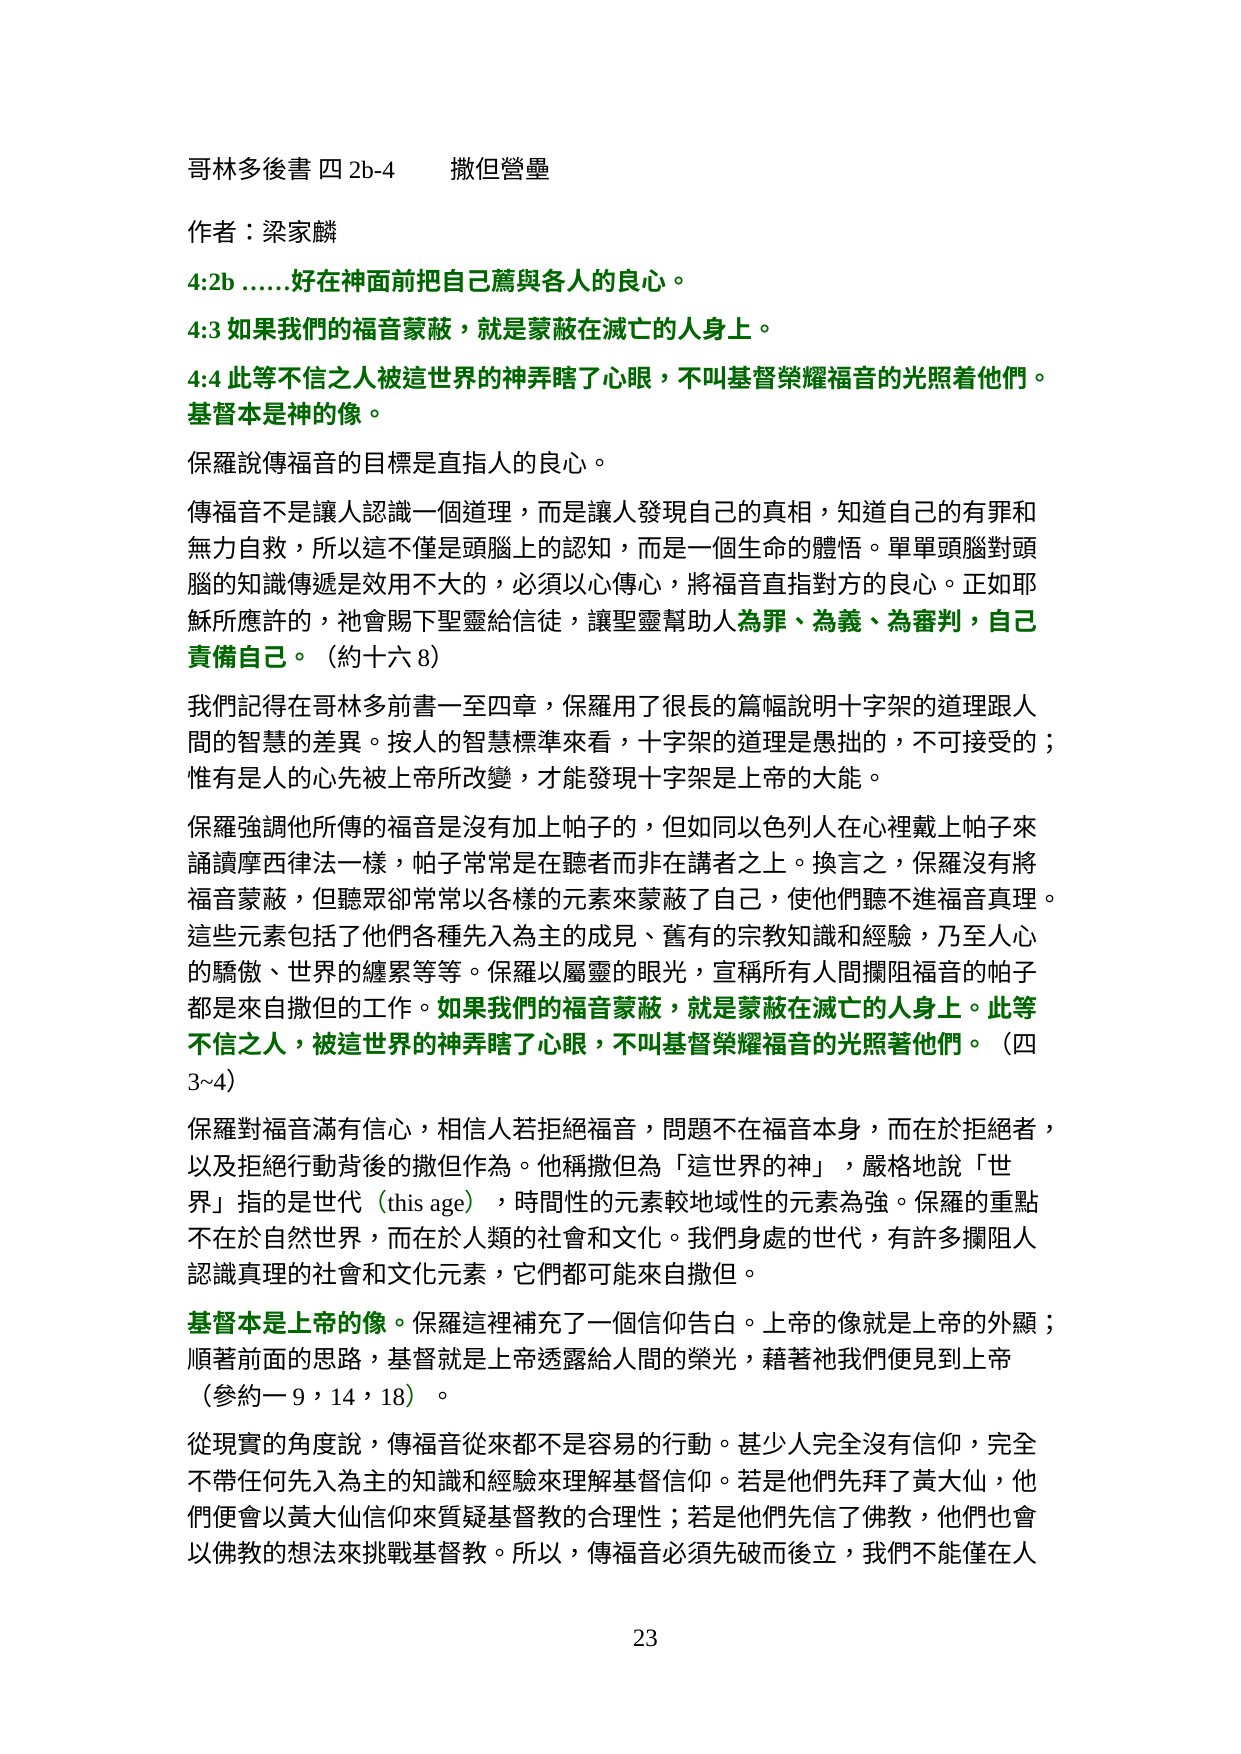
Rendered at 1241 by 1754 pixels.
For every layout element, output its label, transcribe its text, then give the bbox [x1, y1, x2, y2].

text 4:4 此等不信之人被這世界的神弄瞎了心眼，不叫基督榮耀福音的光照着他們。基督本是神的像。 [187, 359, 1053, 431]
text 作者：梁家麟 [187, 212, 1053, 249]
text 基督本是上帝的像。保羅這裡補充了一個信仰告白。上帝的像就是上帝的外顯；順著前面的思路，基督就是上帝透露給人間的榮光，藉著祂我們便見到上帝（參約一9，14，18）。 [187, 1304, 1053, 1412]
text 保羅對福音滿有信心，相信人若拒絕福音，問題不在福音本身，而在於拒絕者，以及拒絕行動背後的撒但作為。他稱撒但為「這世界的神」，嚴格地說「世界」指的是世代（this age），時間性的元素較地域性的元素為強。保羅的重點不在於自然世界，而在於人類的社會和文化。我們身處的世代，有許多攔阻人認識真理的社會和文化元素，它們都可能來自撒但。 [187, 1110, 1053, 1291]
text 我們記得在哥林多前書一至四章，保羅用了很長的篇幅說明十字架的道理跟人間的智慧的差異。按人的智慧標準來看，十字架的道理是愚拙的，不可接受的；惟有是人的心先被上帝所改變，才能發現十字架是上帝的大能。 [187, 686, 1053, 795]
text 4:2b ……好在神面前把自己薦與各人的良心。 [187, 261, 1053, 297]
text 4:3 如果我們的福音蒙蔽，就是蒙蔽在滅亡的人身上。 [187, 310, 1053, 346]
text 保羅說傳福音的目標是直指人的良心。 [187, 444, 1053, 480]
text 哥林多後書 四 2b-4 撒但營壘 [187, 150, 1053, 186]
text 傳福音不是讓人認識一個道理，而是讓人發現自己的真相，知道自己的有罪和無力自救，所以這不僅是頭腦上的認知，而是一個生命的體悟。單單頭腦對頭腦的知識傳遞是效用不大的，必須以心傳心，將福音直指對方的良心。正如耶穌所應許的，祂會賜下聖靈給信徒，讓聖靈幫助人為罪、為義、為審判，自己責備自己。（約十六8） [187, 492, 1053, 674]
text 保羅強調他所傳的福音是沒有加上帕子的，但如同以色列人在心裡戴上帕子來誦讀摩西律法一樣，帕子常常是在聽者而非在講者之上。換言之，保羅沒有將福音蒙蔽，但聽眾卻常常以各樣的元素來蒙蔽了自己，使他們聽不進福音真理。這些元素包括了他們各種先入為主的成見、舊有的宗教知識和經驗，乃至人心的驕傲、世界的纏累等等。保羅以屬靈的眼光，宣稱所有人間攔阻福音的帕子都是來自撒但的工作。如果我們的福音蒙蔽，就是蒙蔽在滅亡的人身上。此等不信之人，被這世界的神弄瞎了心眼，不叫基督榮耀福音的光照著他們。（四3~4） [187, 807, 1053, 1097]
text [187, 1425, 1053, 1570]
